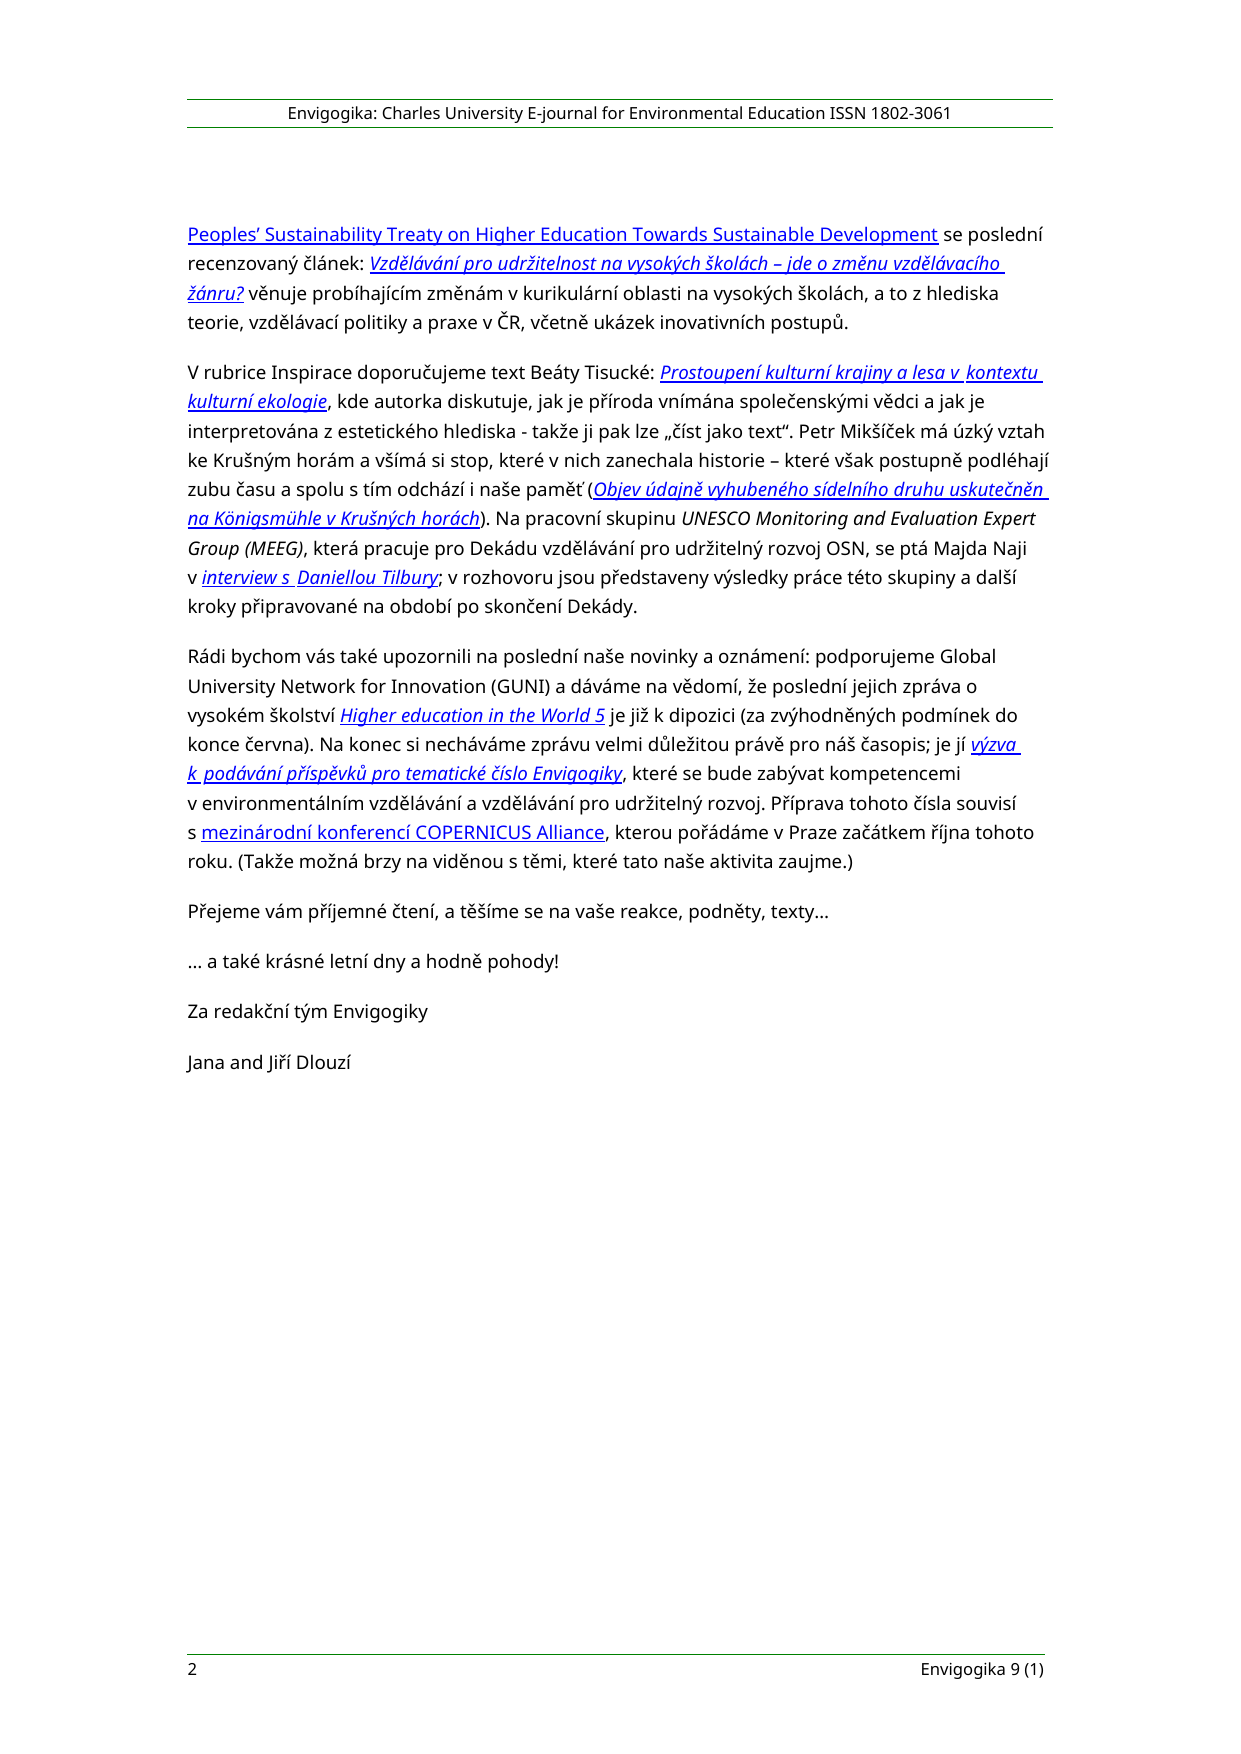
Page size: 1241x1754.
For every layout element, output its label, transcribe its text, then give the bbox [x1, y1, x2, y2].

text Jana and Jiří Dlouzí [187, 1049, 1053, 1074]
text Rádi bychom vás také upozornili na poslední naše novinky a oznámení: podporujeme Global University Network for Innovation (GUNI) a dáváme na vědomí, že poslední jejich zpráva o vysokém školství Higher education in the World 5 je již k dipozici (za zvýhodněných podmínek do konce června). Na konec si necháváme zprávu velmi důležitou právě pro náš časopis; je jí výzva k podávání příspěvků pro tematické číslo Envigogiky, které se bude zabývat kompetencemi v environmentálním vzdělávání a vzdělávání pro udržitelný rozvoj. Příprava tohoto čísla souvisí s mezinárodní konferencí COPERNICUS Alliance, kterou pořádáme v Praze začátkem října tohoto roku. (Takže možná brzy na viděnou s těmi, které tato naše aktivita zaujme.) [187, 644, 1053, 874]
text V rubrice Inspirace doporučujeme text Beáty Tisucké: Prostoupení kulturní krajiny a lesa v kontextu kulturní ekologie, kde autorka diskutuje, jak je příroda vnímána společenskými vědci a jak je interpretována z estetického hlediska - takže ji pak lze „číst jako text“. Petr Mikšíček má úzký vztah ke Krušným horám a všímá si stop, které v nich zanechala historie – které však postupně podléhají zubu času a spolu s tím odchází i naše paměť (Objev údajně vyhubeného sídelního druhu uskutečněn na Königsmühle v Krušných horách). Na pracovní skupinu UNESCO Monitoring and Evaluation Expert Group (MEEG), která pracuje pro Dekádu vzdělávání pro udržitelný rozvoj OSN, se ptá Majda Naji v interview s Daniellou Tilbury; v rozhovoru jsou představeny výsledky práce této skupiny a další kroky připravované na období po skončení Dekády. [187, 359, 1053, 619]
text Za redakční tým Envigogiky [187, 999, 1053, 1024]
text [187, 221, 1053, 335]
text Přejeme vám příjemné čtení, a těšíme se na vaše reakce, podněty, texty… [187, 899, 1053, 924]
text … a také krásné letní dny a hodně pohody! [187, 949, 1053, 974]
